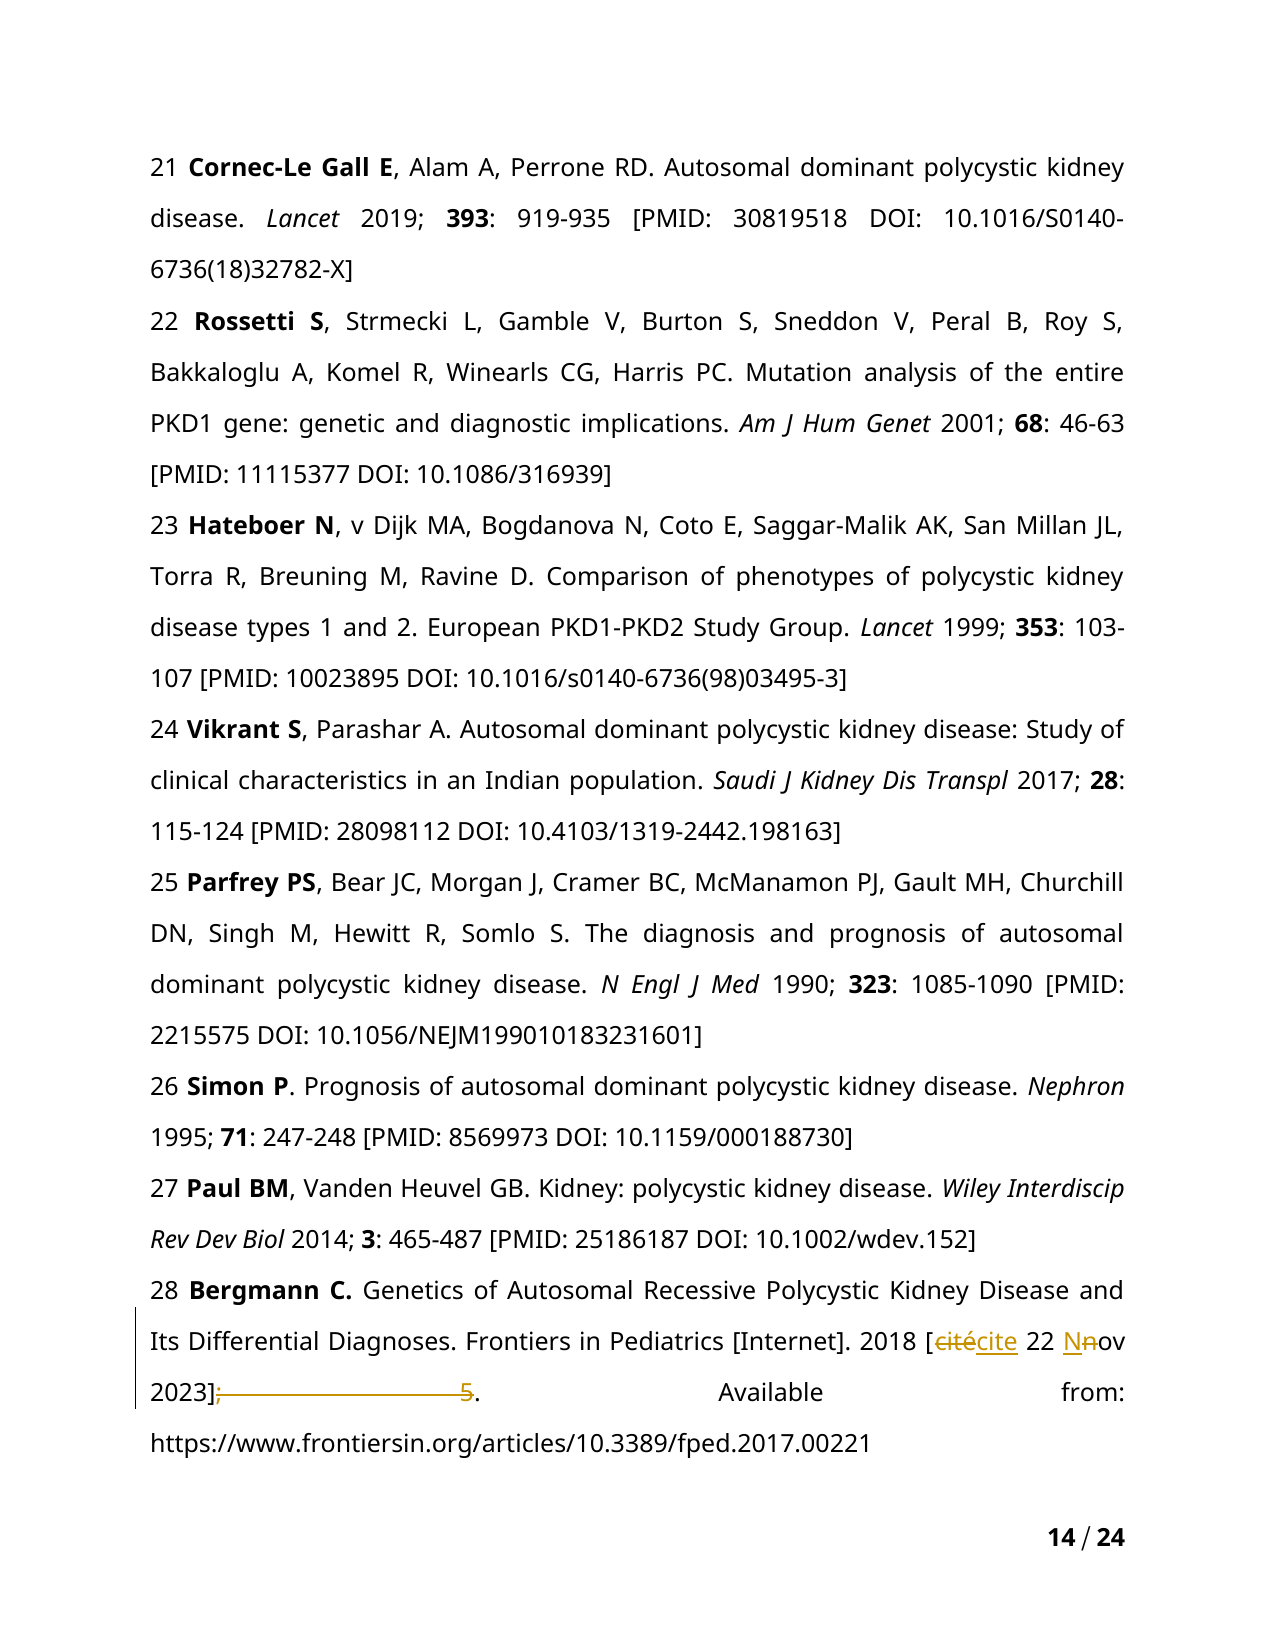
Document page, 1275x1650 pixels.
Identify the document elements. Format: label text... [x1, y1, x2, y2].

text 24 Vikrant S, Parashar A. Autosomal dominant polycystic kidney disease: Study of clinical characteristics in an Indian population. Saudi J Kidney Dis Transpl 2017; 28: 115-124 [PMID: 28098112 DOI: 10.4103/1319-2442.198163] [150, 711, 1125, 848]
text 26 Simon P. Prognosis of autosomal dominant polycystic kidney disease. Nephron 1995; 71: 247-248 [PMID: 8569973 DOI: 10.1159/000188730] [150, 1069, 1125, 1154]
text 28 Bergmann C. Genetics of Autosomal Recessive Polycystic Kidney Disease and Its Differential Diagnoses. Frontiers in Pediatrics [Internet]. 2018 [ 22 ov 2023]. Available from: https://www.frontiersin.org/articles/10.3389/fped.2017.00221 [150, 1273, 1125, 1460]
text 23 Hateboer N, v Dijk MA, Bogdanova N, Coto E, Saggar-Malik AK, San Millan JL, Torra R, Breuning M, Ravine D. Comparison of phenotypes of polycystic kidney disease types 1 and 2. European PKD1-PKD2 Study Group. Lancet 1999; 353: 103-107 [PMID: 10023895 DOI: 10.1016/s0140-6736(98)03495-3] [150, 507, 1125, 694]
text 22 Rossetti S, Strmecki L, Gamble V, Burton S, Sneddon V, Peral B, Roy S, Bakkaloglu A, Komel R, Winearls CG, Harris PC. Mutation analysis of the entire PKD1 gene: genetic and diagnostic implications. Am J Hum Genet 2001; 68: 46-63 [PMID: 11115377 DOI: 10.1086/316939] [150, 303, 1125, 490]
text 27 Paul BM, Vanden Heuvel GB. Kidney: polycystic kidney disease. Wiley Interdiscip Rev Dev Biol 2014; 3: 465-487 [PMID: 25186187 DOI: 10.1002/wdev.152] [150, 1171, 1125, 1256]
text 25 Parfrey PS, Bear JC, Morgan J, Cramer BC, McManamon PJ, Gault MH, Churchill DN, Singh M, Hewitt R, Somlo S. The diagnosis and prognosis of autosomal dominant polycystic kidney disease. N Engl J Med 1990; 323: 1085-1090 [PMID: 2215575 DOI: 10.1056/NEJM199010183231601] [150, 864, 1125, 1052]
text 21 Cornec-Le Gall E, Alam A, Perrone RD. Autosomal dominant polycystic kidney disease. Lancet 2019; 393: 919-935 [PMID: 30819518 DOI: 10.1016/S0140-6736(18)32782-X] [150, 150, 1125, 286]
